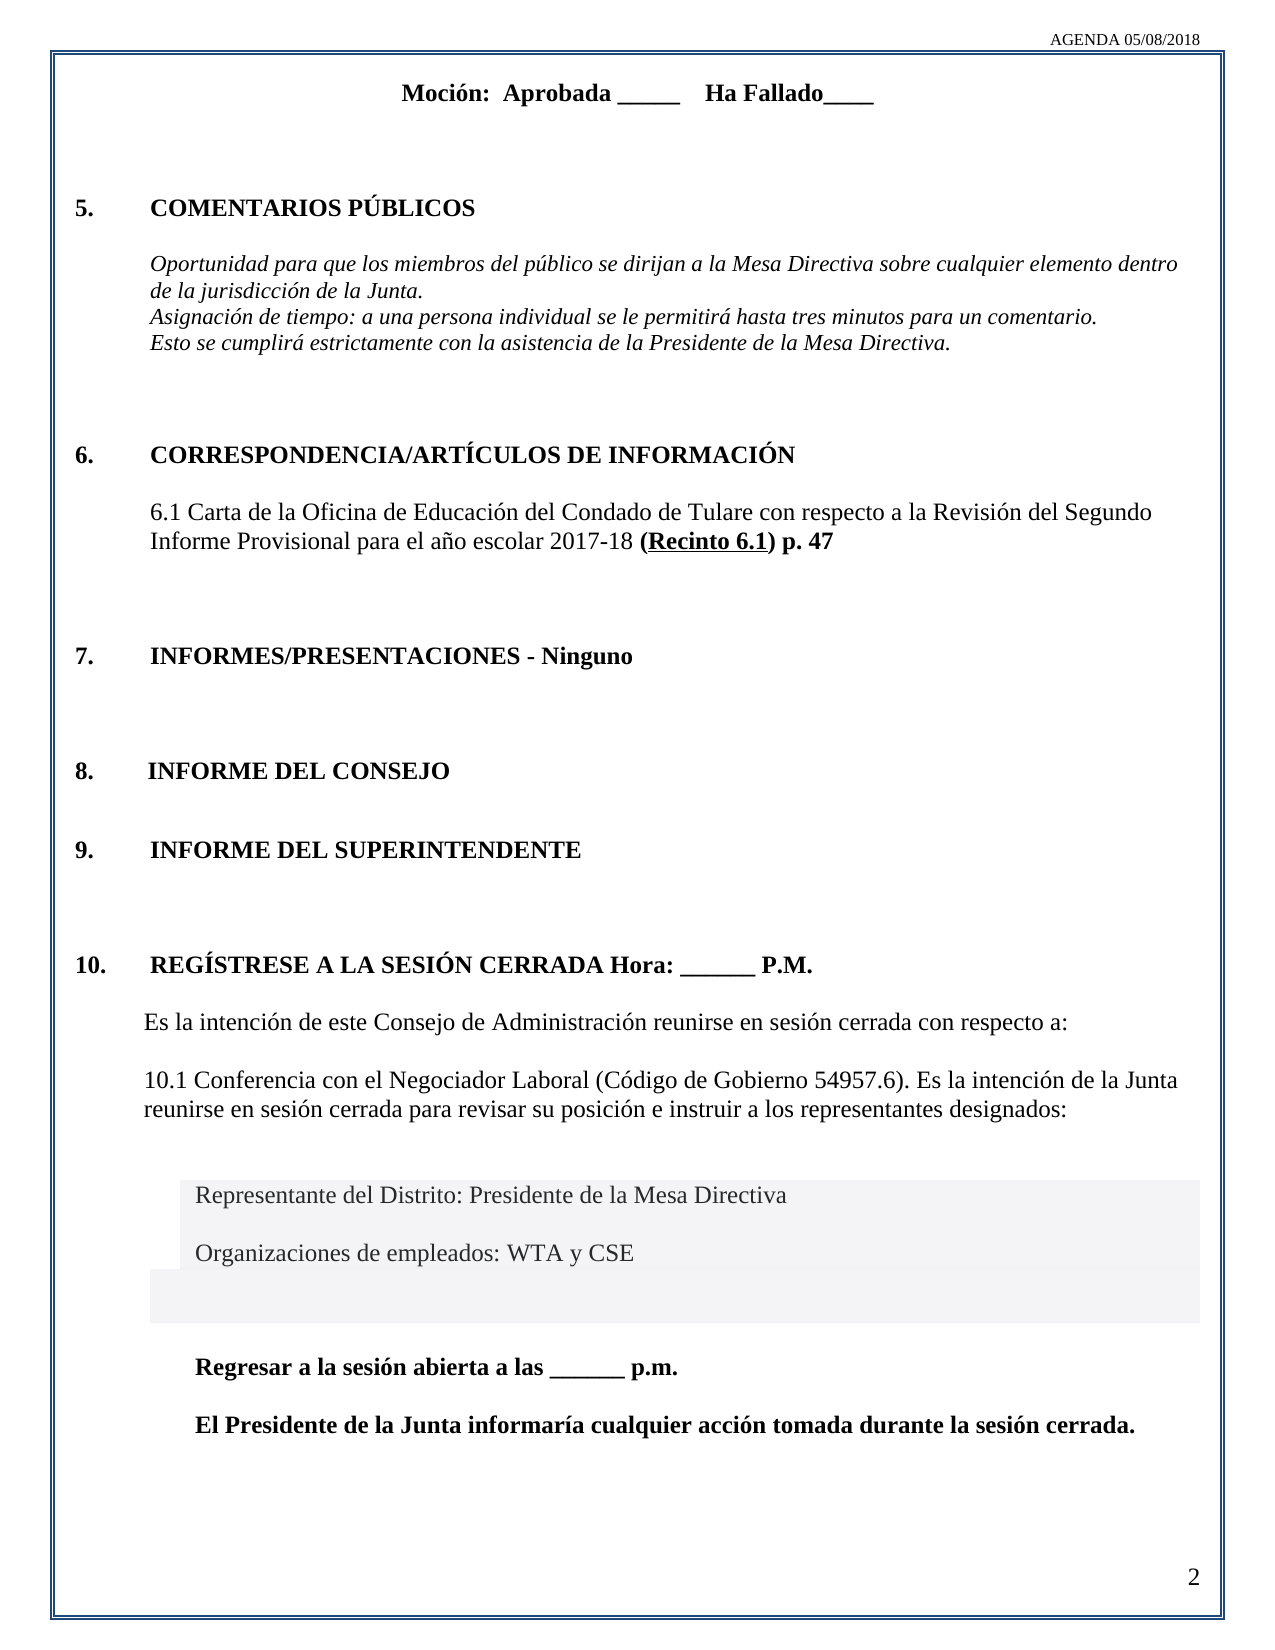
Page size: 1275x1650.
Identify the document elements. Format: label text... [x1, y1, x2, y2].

list 8. INFORME DEL CONSEJO [75, 756, 1200, 785]
text Representante del Distrito: Presidente de la Mesa Directiva [180, 1180, 1200, 1209]
text Es la intención de este Consejo de Administración reunirse en sesión cerrada con respecto a: [75, 1007, 1200, 1036]
list 9. INFORME DEL SUPERINTENDENTE [75, 835, 1200, 864]
text 10.1 Conferencia con el Negociador Laboral (Código de Gobierno 54957.6). Es la intención de la Junta reunirse en sesión cerrada para revisar su posición e instruir a los representantes designados: [144, 1065, 1200, 1122]
text 6. CORRESPONDENCIA/ARTÍCULOS DE INFORMACIÓN [75, 440, 1200, 468]
text Organizaciones de empleados: WTA y CSE [180, 1238, 1200, 1267]
text 5. COMENTARIOS PÚBLICOS [75, 193, 1200, 222]
text 10. REGÍSTRESE A LA SESIÓN CERRADA Hora: ______ P.M. [75, 950, 1200, 979]
text El Presidente de la Junta informaría cualquier acción tomada durante la sesión cerrada. [180, 1410, 1200, 1439]
text 6.1 Carta de la Oficina de Educación del Condado de Tulare con respecto a la Revisión del Segundo Informe Provisional para el año escolar 2017-18 (Recinto 6.1) p. 47 [150, 497, 1200, 555]
text Asignación de tiempo: a una persona individual se le permitirá hasta tres minutos para un comentario. [150, 303, 1200, 329]
text 7. INFORMES/PRESENTACIONES - Ninguno [75, 641, 1200, 670]
text Oportunidad para que los miembros del público se dirijan a la Mesa Directiva sobre cualquier elemento dentro de la jurisdicción de la Junta. [150, 250, 1200, 303]
text Esto se cumplirá estrictamente con la asistencia de la Presidente de la Mesa Directiva. [150, 329, 1200, 356]
text Moción: Aprobada _____ Ha Fallado____ [75, 78, 1200, 107]
text Regresar a la sesión abierta a las ______ p.m. [195, 1352, 1200, 1381]
